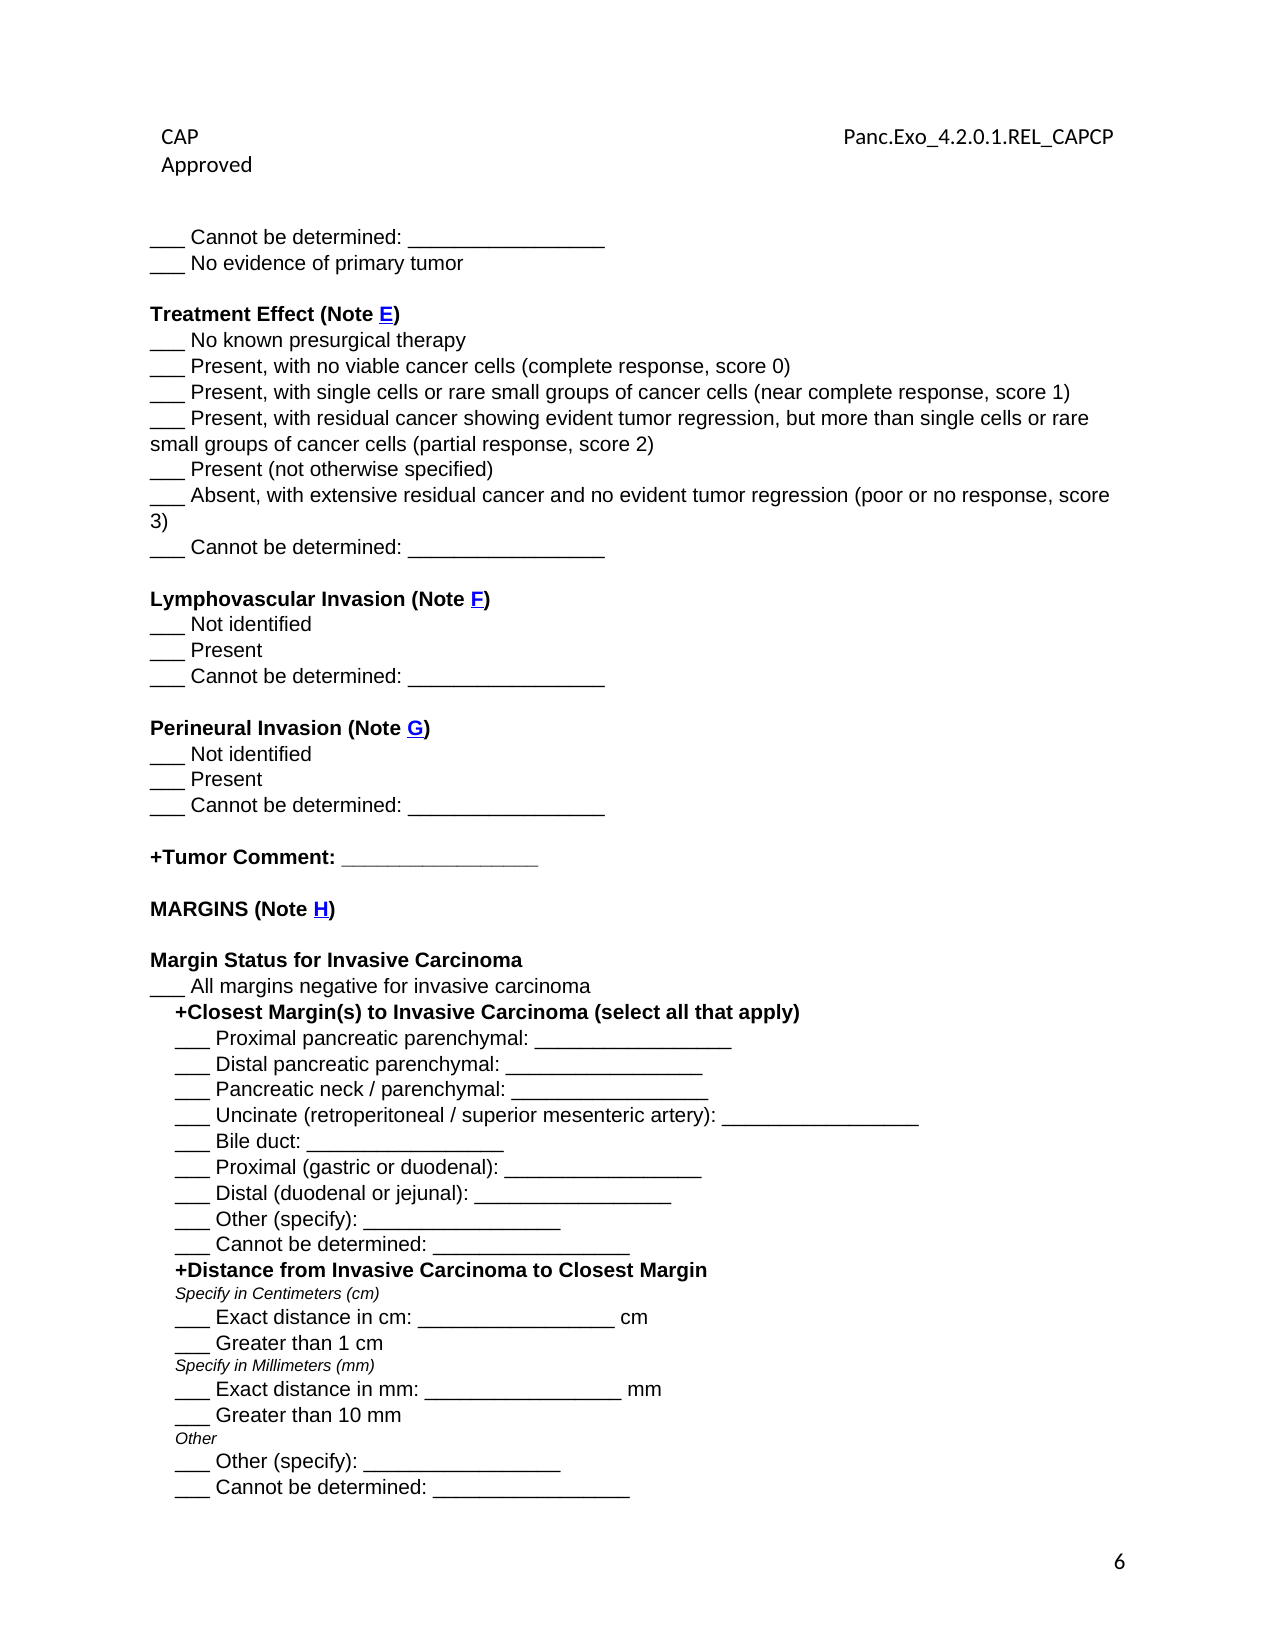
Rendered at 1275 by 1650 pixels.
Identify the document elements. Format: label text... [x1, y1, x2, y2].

text ___ Present [150, 767, 1125, 791]
text ___ Present, with residual cancer showing evident tumor regression, but more than single cells or rare small groups of cancer cells (partial response, score 2) [150, 406, 1125, 455]
text ___ Present [150, 638, 1125, 662]
text ___ Cannot be determined: _________________ [150, 664, 1125, 688]
text ___ Proximal (gastric or duodenal): _________________ [150, 1155, 1125, 1179]
text ___ Proximal pancreatic parenchymal: _________________ [150, 1026, 1125, 1049]
text ___ Pancreatic neck / parenchymal: _________________ [150, 1077, 1125, 1101]
text Treatment Effect (Note E) [150, 302, 1125, 326]
text ___ Exact distance in cm: _________________ cm [150, 1304, 1125, 1328]
text ___ Cannot be determined: _________________ [150, 1475, 1125, 1499]
text ___ Present, with no viable cancer cells (complete response, score 0) [150, 354, 1125, 378]
text ___ Present, with single cells or rare small groups of cancer cells (near complete response, score 1) [150, 380, 1125, 404]
text ___ Cannot be determined: _________________ [150, 225, 1125, 249]
text ___ Not identified [150, 612, 1125, 636]
text ___ Other (specify): _________________ [150, 1449, 1125, 1473]
text ___ Uncinate (retroperitoneal / superior mesenteric artery): _________________ [150, 1103, 1125, 1127]
text ___ Absent, with extensive residual cancer and no evident tumor regression (poor or no response, score 3) [150, 483, 1125, 533]
text ___ Cannot be determined: _________________ [150, 1232, 1125, 1256]
text ___ No known presurgical therapy [150, 328, 1125, 352]
text ___ Greater than 10 mm [150, 1403, 1125, 1427]
text ___ Bile duct: _________________ [150, 1129, 1125, 1153]
text ___ Distal (duodenal or jejunal): _________________ [150, 1181, 1125, 1204]
text ___ Present (not otherwise specified) [150, 457, 1125, 481]
text Margin Status for Invasive Carcinoma [150, 948, 1125, 972]
text +Distance from Invasive Carcinoma to Closest Margin [150, 1258, 1125, 1282]
text +Closest Margin(s) to Invasive Carcinoma (select all that apply) [150, 1000, 1125, 1024]
text ___ Cannot be determined: _________________ [150, 535, 1125, 559]
text Lymphovascular Invasion (Note F) [150, 586, 1125, 610]
text ___ No evidence of primary tumor [150, 251, 1125, 274]
text Other [150, 1428, 1125, 1448]
text ___ Greater than 1 cm [150, 1330, 1125, 1354]
text MARGINS (Note H) [150, 896, 1125, 920]
text ___ Distal pancreatic parenchymal: _________________ [150, 1051, 1125, 1075]
text +Tumor Comment: _________________ [150, 845, 1125, 869]
text ___ Not identified [150, 741, 1125, 765]
text Specify in Millimeters (mm) [150, 1356, 1125, 1375]
text Perineural Invasion (Note G) [150, 716, 1125, 739]
text Specify in Centimeters (cm) [150, 1284, 1125, 1303]
text ___ All margins negative for invasive carcinoma [150, 974, 1125, 998]
text ___ Exact distance in mm: _________________ mm [150, 1377, 1125, 1401]
text ___ Cannot be determined: _________________ [150, 793, 1125, 817]
text ___ Other (specify): _________________ [150, 1206, 1125, 1230]
